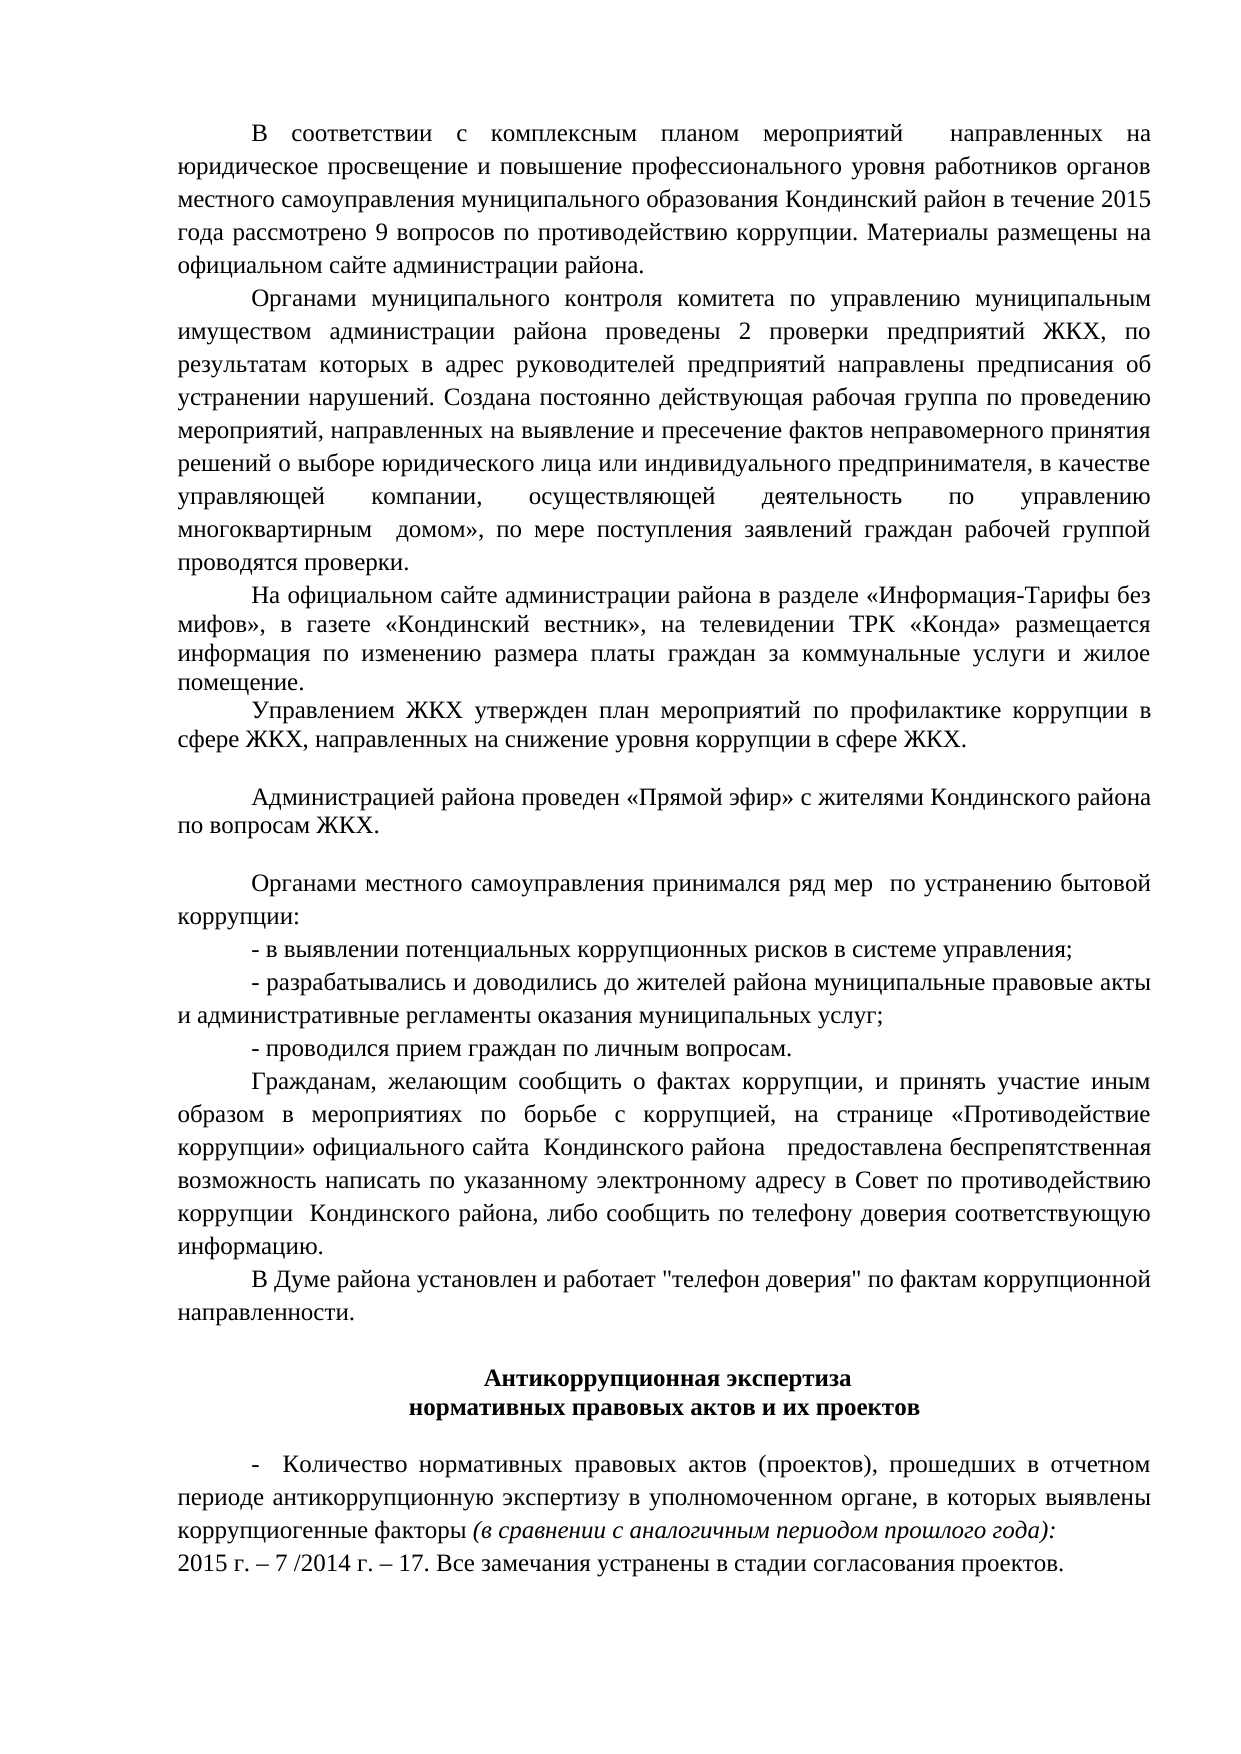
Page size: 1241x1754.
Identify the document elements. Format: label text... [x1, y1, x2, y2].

text Органами местного самоуправления принимался ряд мер по устранению бытовой коррупции: [177, 868, 1152, 930]
text Гражданам, желающим сообщить о фактах коррупции, и принять участие иным образом в мероприятиях по борьбе с коррупцией, на странице «Противодействие коррупции» официального сайта Кондинского района предоставлена беспрепятственная возможность написать по указанному электронному адресу в Совет по противодействию коррупции Кондинского района, либо сообщить по телефону доверия соответствующую информацию. [177, 1066, 1152, 1260]
text Органами муниципального контроля комитета по управлению муниципальным имуществом администрации района проведены 2 проверки предприятий ЖКХ, по результатам которых в адрес руководителей предприятий направлены предписания об устранении нарушений. Создана постоянно действующая рабочая группа по проведению мероприятий, направленных на выявление и пресечение фактов неправомерного принятия решений о выборе юридического лица или индивидуального предпринимателя, в качестве управляющей компании, осуществляющей деятельность по управлению многоквартирным домом», по мере поступления заявлений граждан рабочей группой проводятся проверки. [177, 283, 1152, 576]
text В соответствии с комплексным планом мероприятий направленных на юридическое просвещение и повышение профессионального уровня работников органов местного самоуправления муниципального образования Кондинский район в течение 2015 года рассмотрено 9 вопросов по противодействию коррупции. Материалы размещены на официальном сайте администрации района. [177, 118, 1152, 279]
text - разрабатывались и доводились до жителей района муниципальные правовые акты и административные регламенты оказания муниципальных услуг; [177, 967, 1152, 1029]
text - Количество нормативных правовых актов (проектов), прошедших в отчетном периоде антикоррупционную экспертизу в уполномоченном органе, в которых выявлены коррупциогенные факторы (в сравнении с аналогичным периодом прошлого года): [177, 1449, 1152, 1544]
text Администрацией района проведен «Прямой эфир» с жителями Кондинского района по вопросам ЖКХ. [177, 782, 1152, 839]
text 2015 г. – 7 /2014 г. – 17. Все замечания устранены в стадии согласования проектов. [177, 1548, 1152, 1577]
text На официальном сайте администрации района в разделе «Информация-Тарифы без мифов», в газете «Кондинский вестник», на телевидении ТРК «Конда» размещается информация по изменению размера платы граждан за коммунальные услуги и жилое помещение. [177, 580, 1152, 695]
text - проводился прием граждан по личным вопросам. [177, 1033, 1152, 1062]
text Антикоррупционная экспертиза [177, 1363, 1152, 1392]
text Управлением ЖКХ утвержден план мероприятий по профилактике коррупции в сфере ЖКХ, направленных на снижение уровня коррупции в сфере ЖКХ. [177, 695, 1152, 753]
text нормативных правовых актов и их проектов [177, 1392, 1152, 1421]
text - в выявлении потенциальных коррупционных рисков в системе управления; [177, 934, 1152, 963]
text В Думе района установлен и работает "телефон доверия" по фактам коррупционной направленности. [177, 1264, 1152, 1326]
